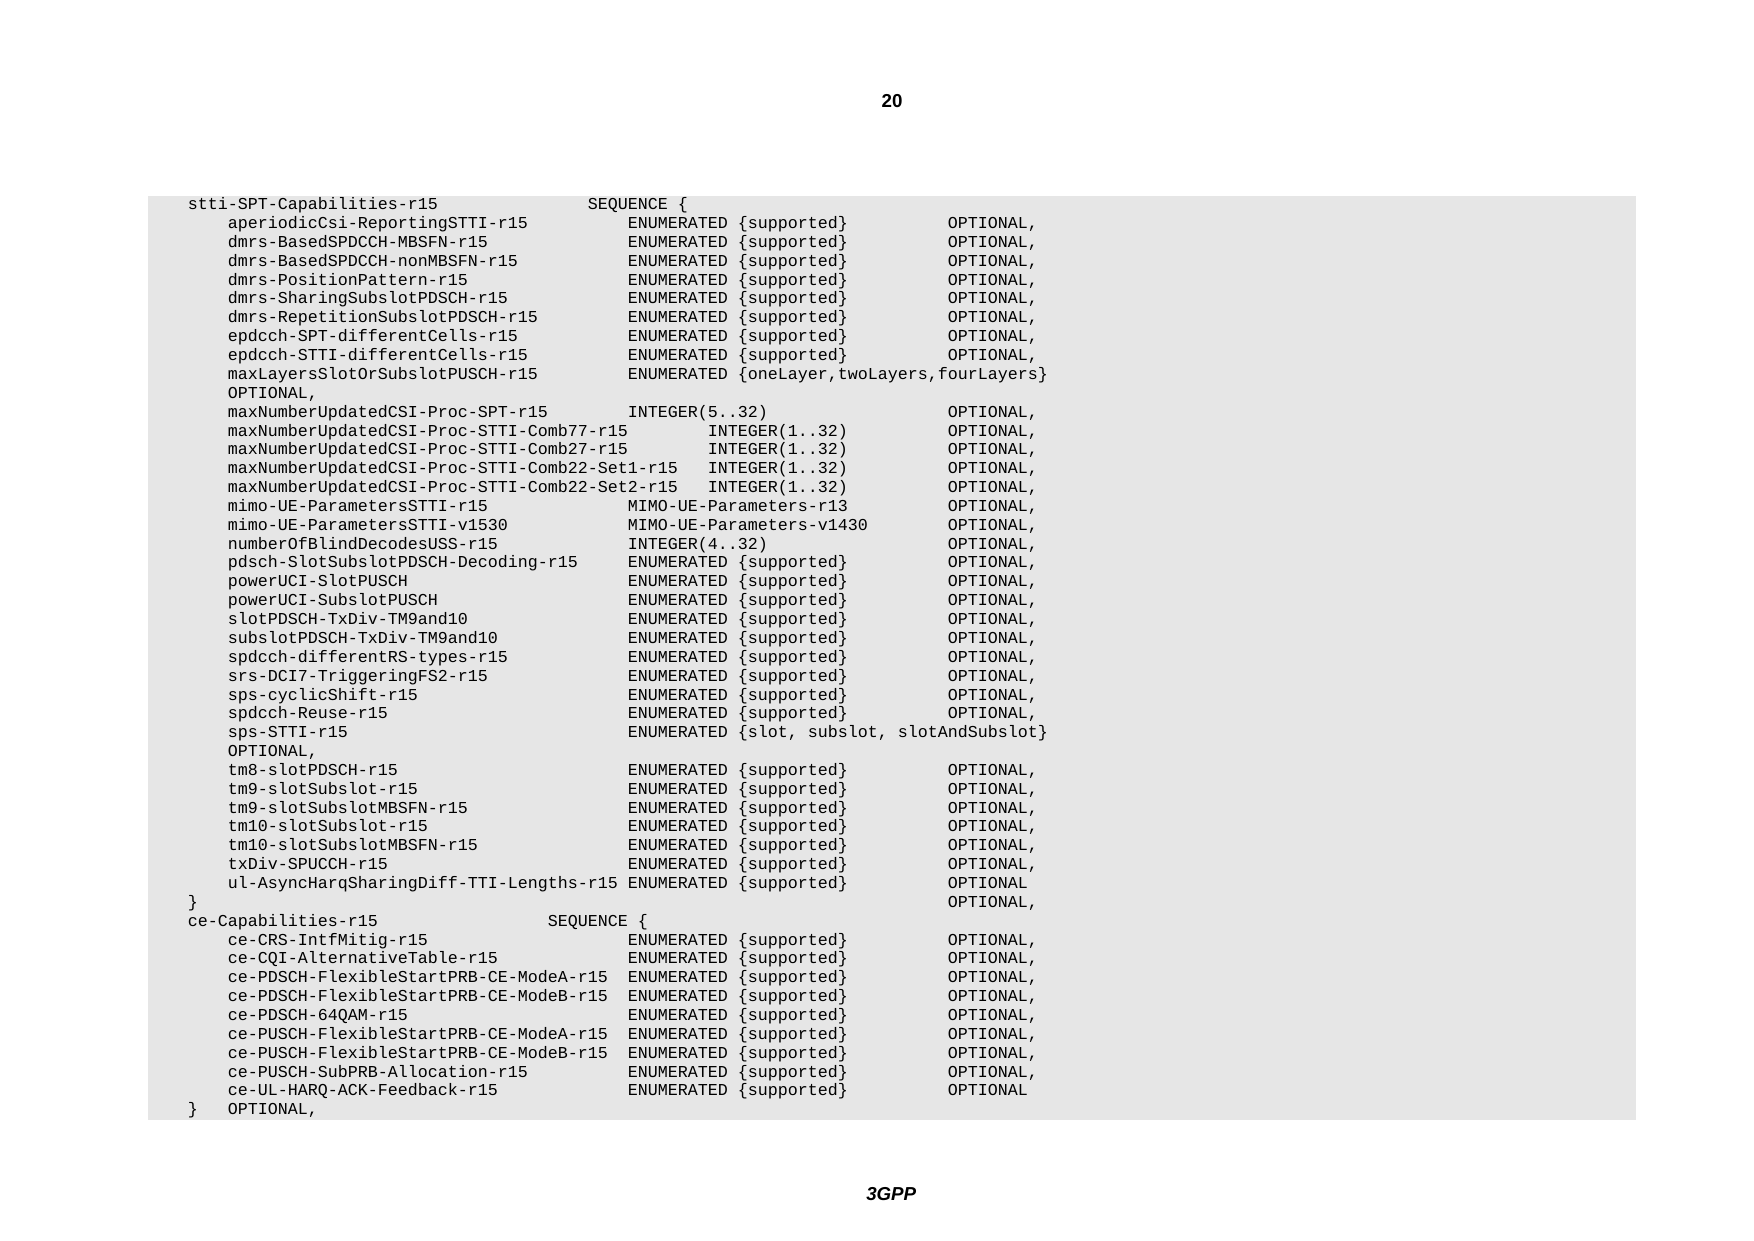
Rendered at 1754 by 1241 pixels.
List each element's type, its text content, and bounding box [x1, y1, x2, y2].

text spdcch-differentRS-types-r15 ENUMERATED {supported} OPTIONAL, [148, 648, 1636, 667]
text dmrs-RepetitionSubslotPDSCH-r15 ENUMERATED {supported} OPTIONAL, [148, 309, 1636, 328]
text } OPTIONAL, [148, 1101, 1636, 1120]
text dmrs-BasedSPDCCH-nonMBSFN-r15 ENUMERATED {supported} OPTIONAL, [148, 252, 1636, 271]
text tm9-slotSubslot-r15 ENUMERATED {supported} OPTIONAL, [148, 780, 1636, 799]
text spdcch-Reuse-r15 ENUMERATED {supported} OPTIONAL, [148, 705, 1636, 724]
text slotPDSCH-TxDiv-TM9and10 ENUMERATED {supported} OPTIONAL, [148, 611, 1636, 629]
text sps-cyclicShift-r15 ENUMERATED {supported} OPTIONAL, [148, 686, 1636, 705]
text powerUCI-SubslotPUSCH ENUMERATED {supported} OPTIONAL, [148, 592, 1636, 611]
text mimo-UE-ParametersSTTI-r15 MIMO-UE-Parameters-r13 OPTIONAL, [148, 497, 1636, 516]
text dmrs-SharingSubslotPDSCH-r15 ENUMERATED {supported} OPTIONAL, [148, 290, 1636, 309]
text srs-DCI7-TriggeringFS2-r15 ENUMERATED {supported} OPTIONAL, [148, 667, 1636, 686]
text ce-PDSCH-FlexibleStartPRB-CE-ModeA-r15 ENUMERATED {supported} OPTIONAL, [148, 969, 1636, 988]
text maxNumberUpdatedCSI-Proc-STTI-Comb22-Set1-r15 INTEGER(1..32) OPTIONAL, [148, 460, 1636, 479]
text tm9-slotSubslotMBSFN-r15 ENUMERATED {supported} OPTIONAL, [148, 799, 1636, 818]
text ul-AsyncHarqSharingDiff-TTI-Lengths-r15 ENUMERATED {supported} OPTIONAL [148, 874, 1636, 893]
text maxLayersSlotOrSubslotPUSCH-r15 ENUMERATED {oneLayer,twoLayers,fourLayers} [148, 366, 1636, 384]
text epdcch-SPT-differentCells-r15 ENUMERATED {supported} OPTIONAL, [148, 328, 1636, 347]
text ce-PUSCH-FlexibleStartPRB-CE-ModeA-r15 ENUMERATED {supported} OPTIONAL, [148, 1025, 1636, 1044]
text ce-PUSCH-FlexibleStartPRB-CE-ModeB-r15 ENUMERATED {supported} OPTIONAL, [148, 1044, 1636, 1063]
text ce-PUSCH-SubPRB-Allocation-r15 ENUMERATED {supported} OPTIONAL, [148, 1063, 1636, 1082]
text } OPTIONAL, [148, 893, 1636, 912]
text ce-UL-HARQ-ACK-Feedback-r15 ENUMERATED {supported} OPTIONAL [148, 1082, 1636, 1101]
text mimo-UE-ParametersSTTI-v1530 MIMO-UE-Parameters-v1430 OPTIONAL, [148, 516, 1636, 535]
text sps-STTI-r15 ENUMERATED {slot, subslot, slotAndSubslot} [148, 724, 1636, 743]
text tm10-slotSubslot-r15 ENUMERATED {supported} OPTIONAL, [148, 818, 1636, 837]
text maxNumberUpdatedCSI-Proc-STTI-Comb27-r15 INTEGER(1..32) OPTIONAL, [148, 441, 1636, 460]
text ce-PDSCH-FlexibleStartPRB-CE-ModeB-r15 ENUMERATED {supported} OPTIONAL, [148, 988, 1636, 1007]
text dmrs-PositionPattern-r15 ENUMERATED {supported} OPTIONAL, [148, 271, 1636, 290]
text numberOfBlindDecodesUSS-r15 INTEGER(4..32) OPTIONAL, [148, 535, 1636, 554]
text aperiodicCsi-ReportingSTTI-r15 ENUMERATED {supported} OPTIONAL, [148, 215, 1636, 233]
text OPTIONAL, [148, 384, 1636, 403]
text dmrs-BasedSPDCCH-MBSFN-r15 ENUMERATED {supported} OPTIONAL, [148, 233, 1636, 252]
text OPTIONAL, [148, 743, 1636, 761]
text ce-Capabilities-r15 SEQUENCE { [148, 912, 1636, 931]
text pdsch-SlotSubslotPDSCH-Decoding-r15 ENUMERATED {supported} OPTIONAL, [148, 554, 1636, 573]
text ce-PDSCH-64QAM-r15 ENUMERATED {supported} OPTIONAL, [148, 1007, 1636, 1025]
text epdcch-STTI-differentCells-r15 ENUMERATED {supported} OPTIONAL, [148, 347, 1636, 366]
text tm10-slotSubslotMBSFN-r15 ENUMERATED {supported} OPTIONAL, [148, 837, 1636, 856]
text tm8-slotPDSCH-r15 ENUMERATED {supported} OPTIONAL, [148, 761, 1636, 780]
text ce-CQI-AlternativeTable-r15 ENUMERATED {supported} OPTIONAL, [148, 950, 1636, 969]
text stti-SPT-Capabilities-r15 SEQUENCE { [148, 196, 1636, 215]
text maxNumberUpdatedCSI-Proc-SPT-r15 INTEGER(5..32) OPTIONAL, [148, 403, 1636, 422]
text maxNumberUpdatedCSI-Proc-STTI-Comb22-Set2-r15 INTEGER(1..32) OPTIONAL, [148, 479, 1636, 497]
text subslotPDSCH-TxDiv-TM9and10 ENUMERATED {supported} OPTIONAL, [148, 629, 1636, 648]
text txDiv-SPUCCH-r15 ENUMERATED {supported} OPTIONAL, [148, 856, 1636, 874]
text ce-CRS-IntfMitig-r15 ENUMERATED {supported} OPTIONAL, [148, 931, 1636, 950]
text maxNumberUpdatedCSI-Proc-STTI-Comb77-r15 INTEGER(1..32) OPTIONAL, [148, 422, 1636, 441]
text powerUCI-SlotPUSCH ENUMERATED {supported} OPTIONAL, [148, 573, 1636, 592]
